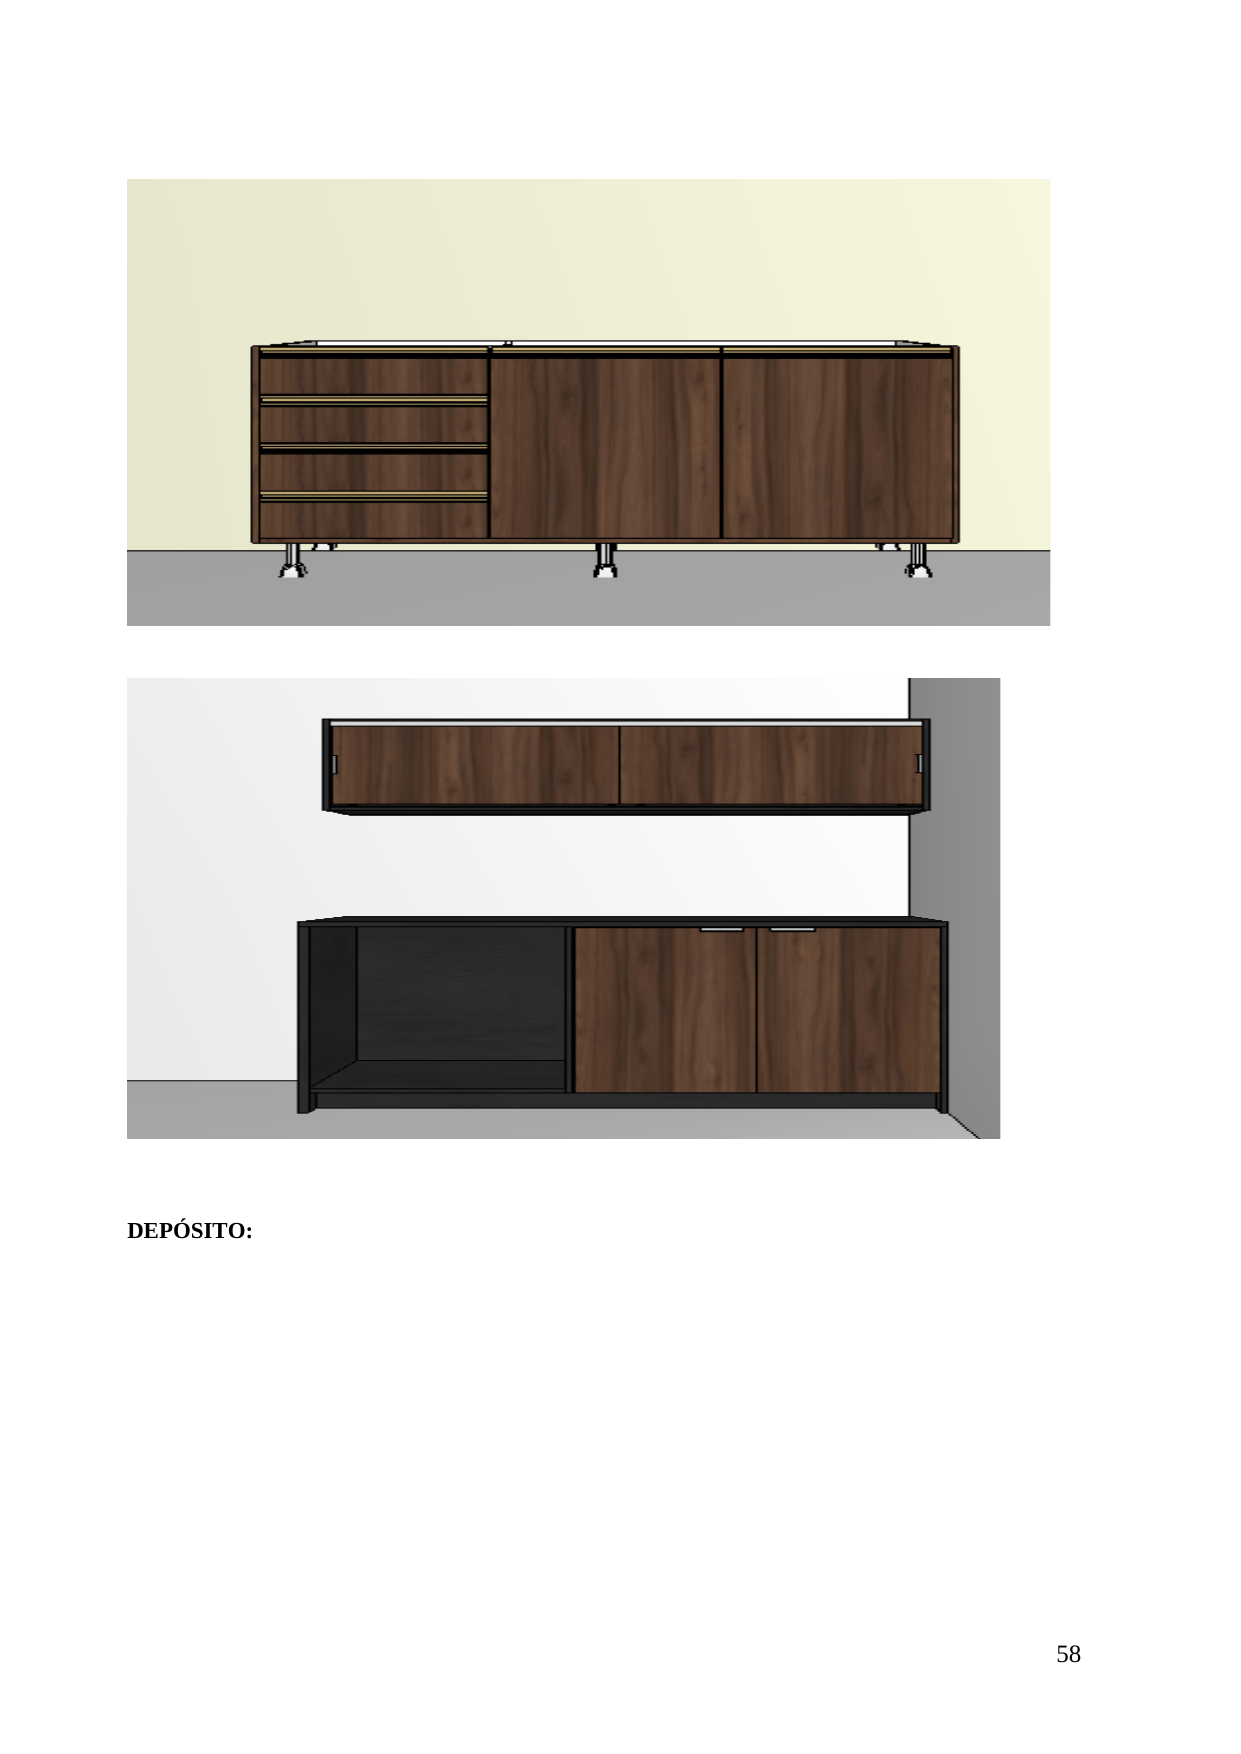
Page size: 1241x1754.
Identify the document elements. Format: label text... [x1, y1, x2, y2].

picture [127, 678, 1001, 1139]
picture [127, 179, 1051, 626]
text DEPÓSITO: [127, 1217, 1101, 1243]
